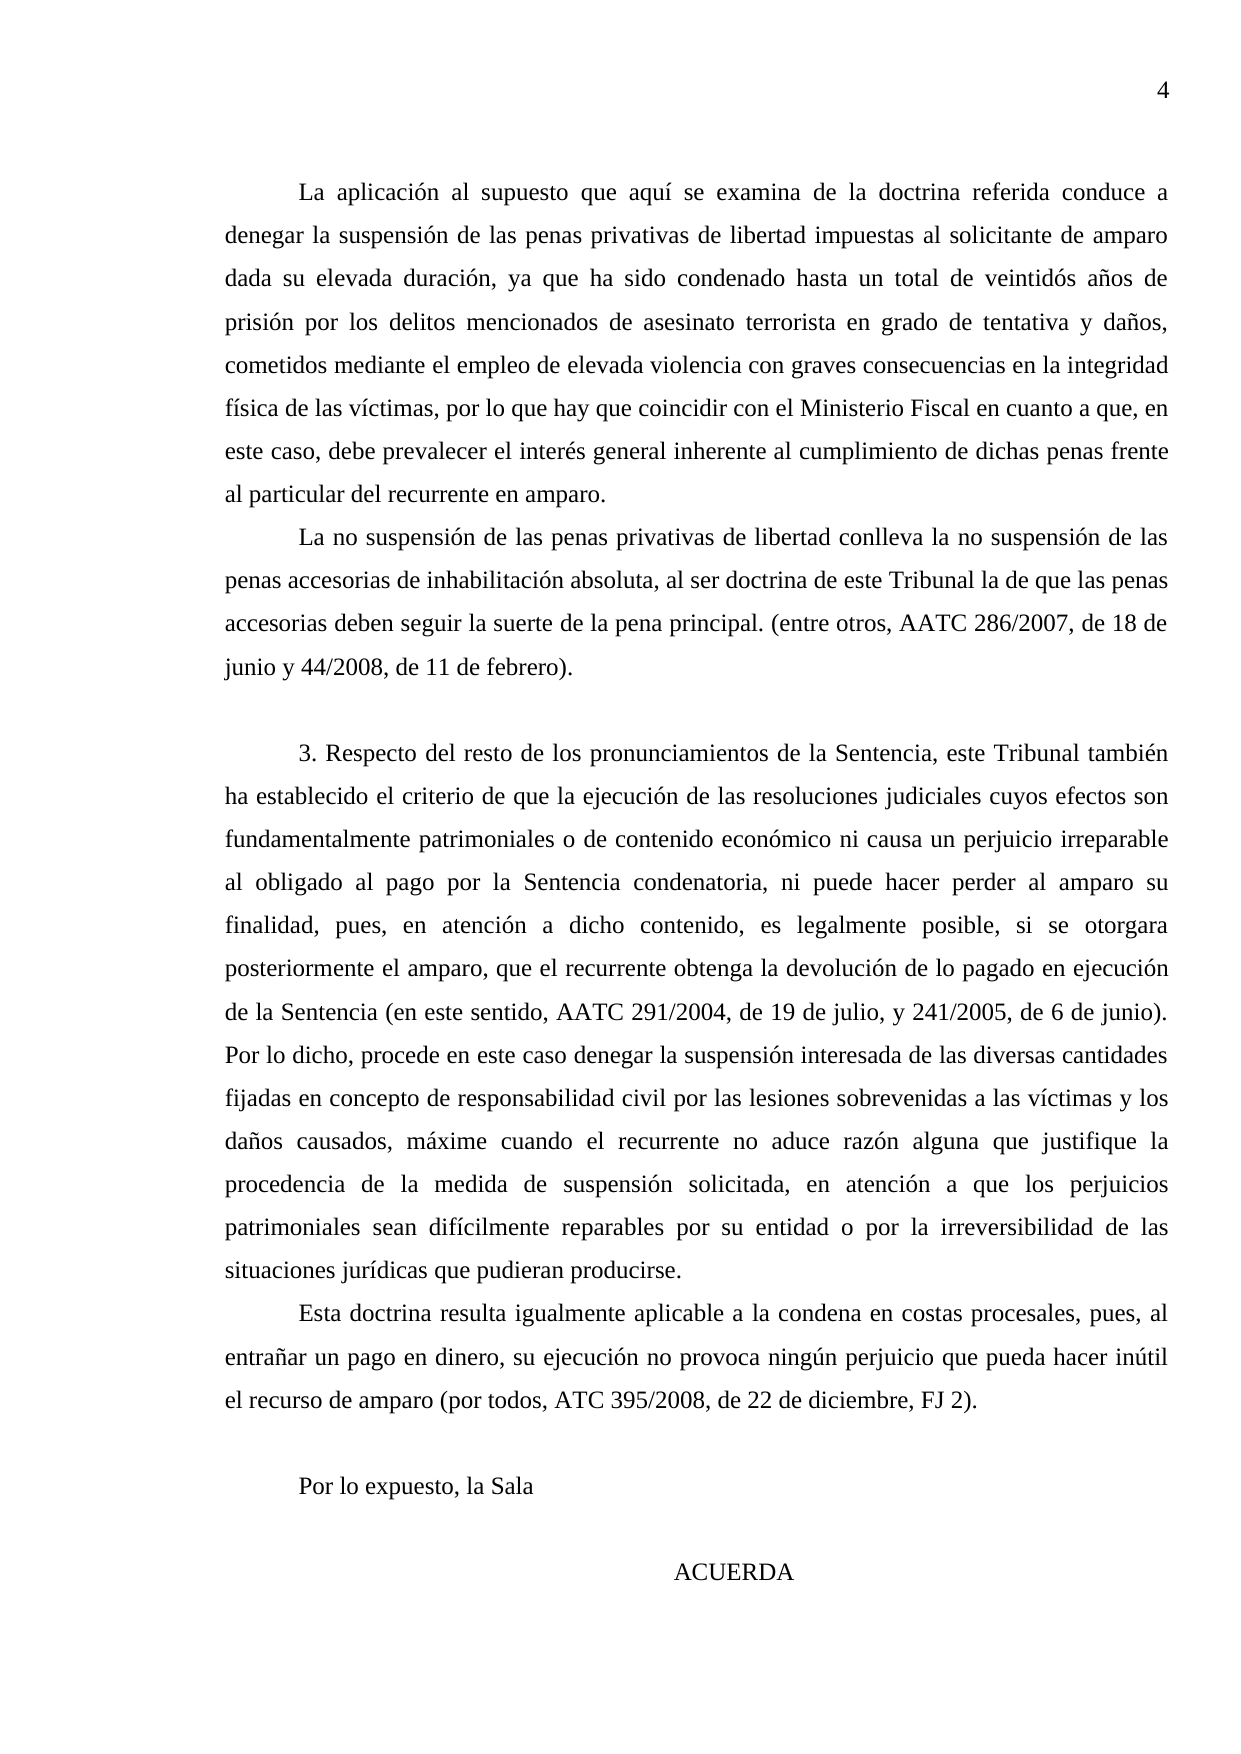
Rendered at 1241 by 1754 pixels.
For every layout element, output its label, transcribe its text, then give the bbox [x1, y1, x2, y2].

text La no suspensión de las penas privativas de libertad conlleva la no suspensión de las penas accesorias de inhabilitación absoluta, al ser doctrina de este Tribunal la de que las penas accesorias deben seguir la suerte de la pena principal. (entre otros, AATC 286/2007, de 18 de junio y 44/2008, de 11 de febrero). [224, 522, 1169, 680]
text La aplicación al supuesto que aquí se examina de la doctrina referida conduce a denegar la suspensión de las penas privativas de libertad impuestas al solicitante de amparo dada su elevada duración, ya que ha sido condenado hasta un total de veintidós años de prisión por los delitos mencionados de asesinato terrorista en grado de tentativa y daños, cometidos mediante el empleo de elevada violencia con graves consecuencias en la integridad física de las víctimas, por lo que hay que coincidir con el Ministerio Fiscal en cuanto a que, en este caso, debe prevalecer el interés general inherente al cumplimiento de dichas penas frente al particular del recurrente en amparo. [224, 177, 1169, 508]
text 3. Respecto del resto de los pronunciamientos de la Sentencia, este Tribunal también ha establecido el criterio de que la ejecución de las resoluciones judiciales cuyos efectos son fundamentalmente patrimoniales o de contenido económico ni causa un perjuicio irreparable al obligado al pago por la Sentencia condenatoria, ni puede hacer perder al amparo su finalidad, pues, en atención a dicho contenido, es legalmente posible, si se otorgara posteriormente el amparo, que el recurrente obtenga la devolución de lo pagado en ejecución de la Sentencia (en este sentido, AATC 291/2004, de 19 de julio, y 241/2005, de 6 de junio). Por lo dicho, procede en este caso denegar la suspensión interesada de las diversas cantidades fijadas en concepto de responsabilidad civil por las lesiones sobrevenidas a las víctimas y los daños causados, máxime cuando el recurrente no aduce razón alguna que justifique la procedencia de la medida de suspensión solicitada, en atención a que los perjuicios patrimoniales sean difícilmente reparables por su entidad o por la irreversibilidad de las situaciones jurídicas que pudieran producirse. [224, 738, 1169, 1284]
text ACUERDA [224, 1557, 1169, 1586]
text Por lo expuesto, la Sala [224, 1471, 1169, 1500]
text Esta doctrina resulta igualmente aplicable a la condena en costas procesales, pues, al entrañar un pago en dinero, su ejecución no provoca ningún perjuicio que pueda hacer inútil el recurso de amparo (por todos, ATC 395/2008, de 22 de diciembre, FJ 2). [224, 1298, 1169, 1413]
